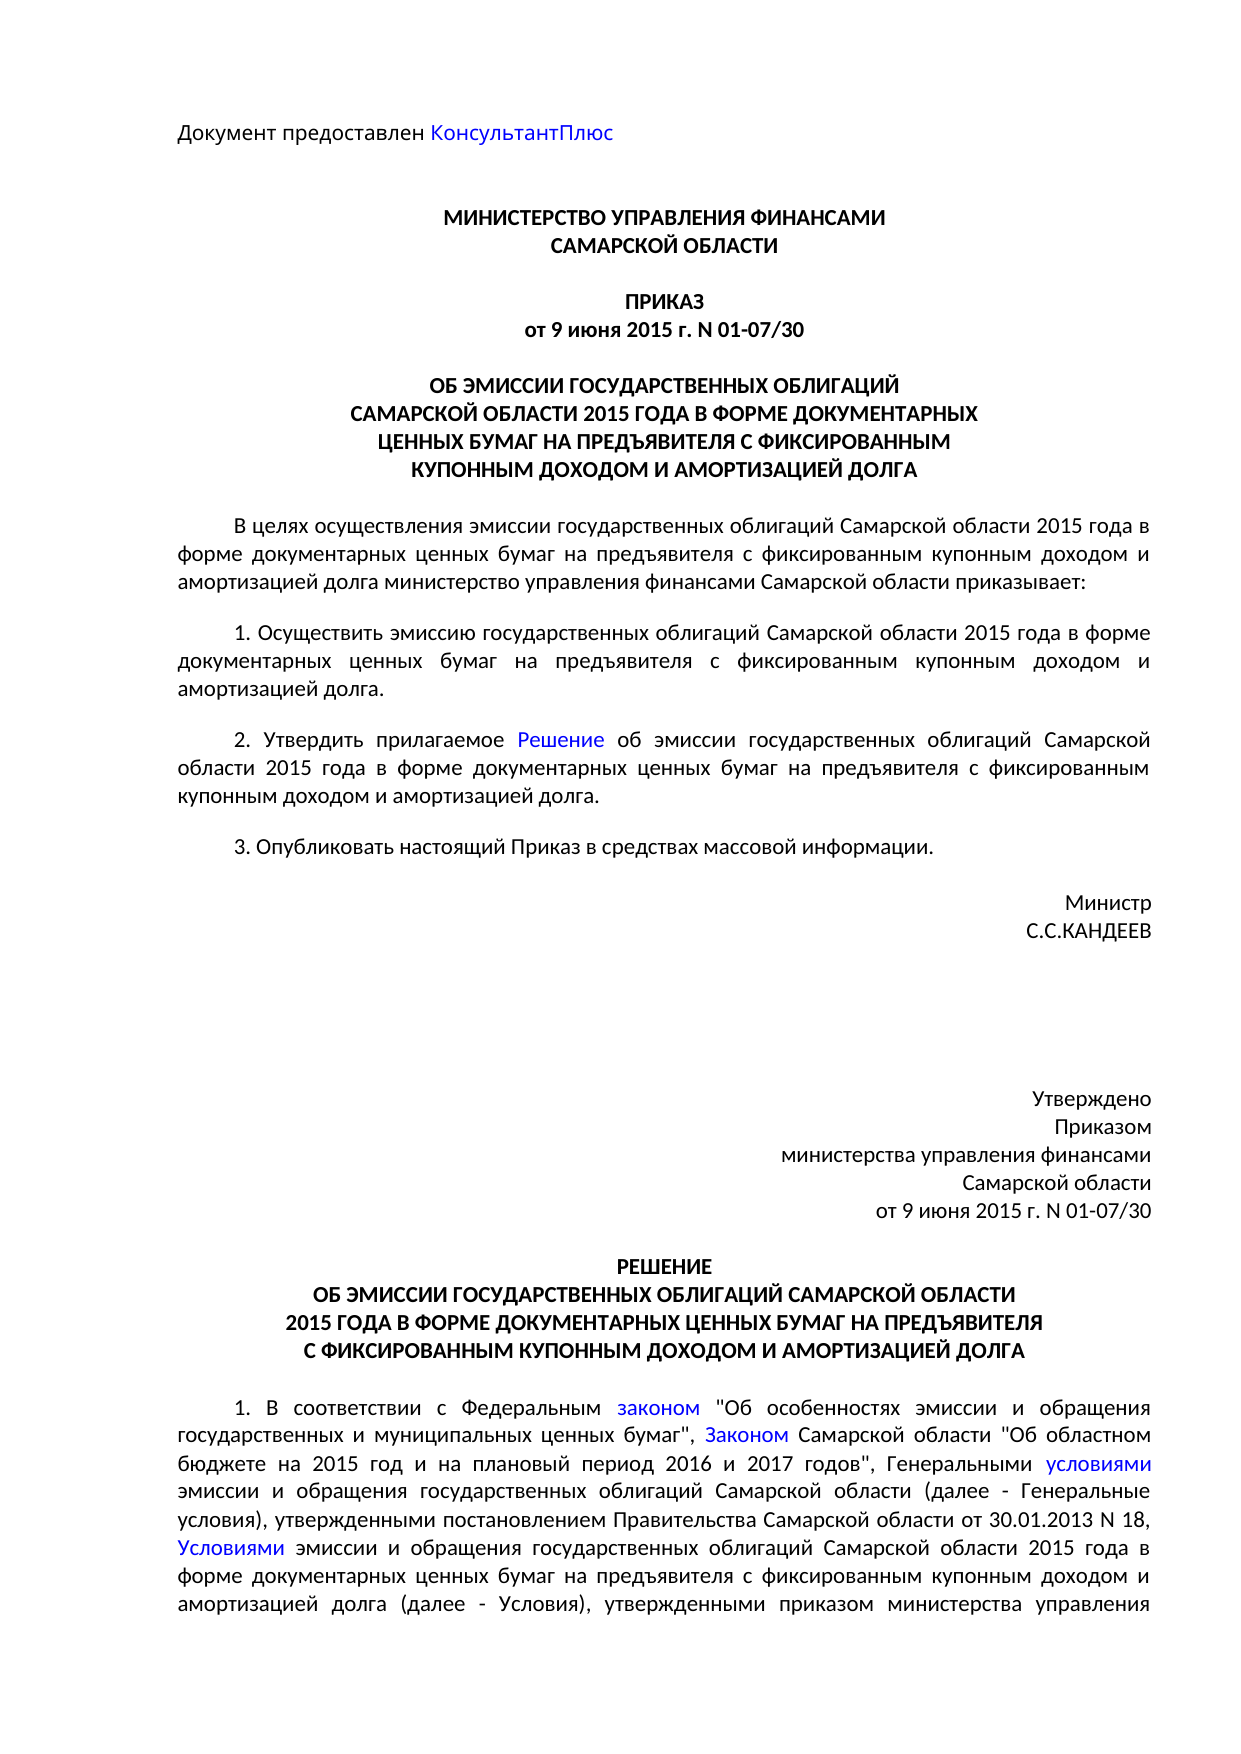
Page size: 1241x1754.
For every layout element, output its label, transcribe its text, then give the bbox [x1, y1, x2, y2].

text В целях осуществления эмиссии государственных облигаций Самарской области 2015 года в форме документарных ценных бумаг на предъявителя с фиксированным купонным доходом и амортизацией долга министерство управления финансами Самарской области приказывает: [177, 511, 1152, 595]
title РЕШЕНИЕ [177, 1252, 1152, 1281]
text С.С.КАНДЕЕВ [177, 916, 1152, 944]
text Самарской области [177, 1168, 1152, 1196]
title САМАРСКОЙ ОБЛАСТИ 2015 ГОДА В ФОРМЕ ДОКУМЕНТАРНЫХ [177, 399, 1152, 427]
title ПРИКАЗ [177, 287, 1152, 315]
title 2015 ГОДА В ФОРМЕ ДОКУМЕНТАРНЫХ ЦЕННЫХ БУМАГ НА ПРЕДЪЯВИТЕЛЯ [177, 1308, 1152, 1337]
title КУПОННЫМ ДОХОДОМ И АМОРТИЗАЦИЕЙ ДОЛГА [177, 455, 1152, 483]
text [177, 1393, 1152, 1617]
text 3. Опубликовать настоящий Приказ в средствах массовой информации. [177, 832, 1152, 860]
text Министр [177, 888, 1152, 916]
text Приказом [177, 1112, 1152, 1140]
text 1. Осуществить эмиссию государственных облигаций Самарской области 2015 года в форме документарных ценных бумаг на предъявителя с фиксированным купонным доходом и амортизацией долга. [177, 618, 1152, 702]
text министерства управления финансами [177, 1140, 1152, 1168]
title С ФИКСИРОВАННЫМ КУПОННЫМ ДОХОДОМ И АМОРТИЗАЦИЕЙ ДОЛГА [177, 1337, 1152, 1364]
text Утверждено [177, 1084, 1152, 1112]
text 2. Утвердить прилагаемое Решение об эмиссии государственных облигаций Самарской области 2015 года в форме документарных ценных бумаг на предъявителя с фиксированным купонным доходом и амортизацией долга. [177, 725, 1152, 809]
text от 9 июня 2015 г. N 01-07/30 [177, 1196, 1152, 1224]
title ОБ ЭМИССИИ ГОСУДАРСТВЕННЫХ ОБЛИГАЦИЙ САМАРСКОЙ ОБЛАСТИ [177, 1281, 1152, 1308]
title ЦЕННЫХ БУМАГ НА ПРЕДЪЯВИТЕЛЯ С ФИКСИРОВАННЫМ [177, 427, 1152, 455]
title ОБ ЭМИССИИ ГОСУДАРСТВЕННЫХ ОБЛИГАЦИЙ [177, 371, 1152, 399]
title Документ предоставлен КонсультантПлюс [177, 118, 1152, 175]
title от 9 июня 2015 г. N 01-07/30 [177, 315, 1152, 343]
title САМАРСКОЙ ОБЛАСТИ [177, 231, 1152, 259]
title МИНИСТЕРСТВО УПРАВЛЕНИЯ ФИНАНСАМИ [177, 203, 1152, 231]
